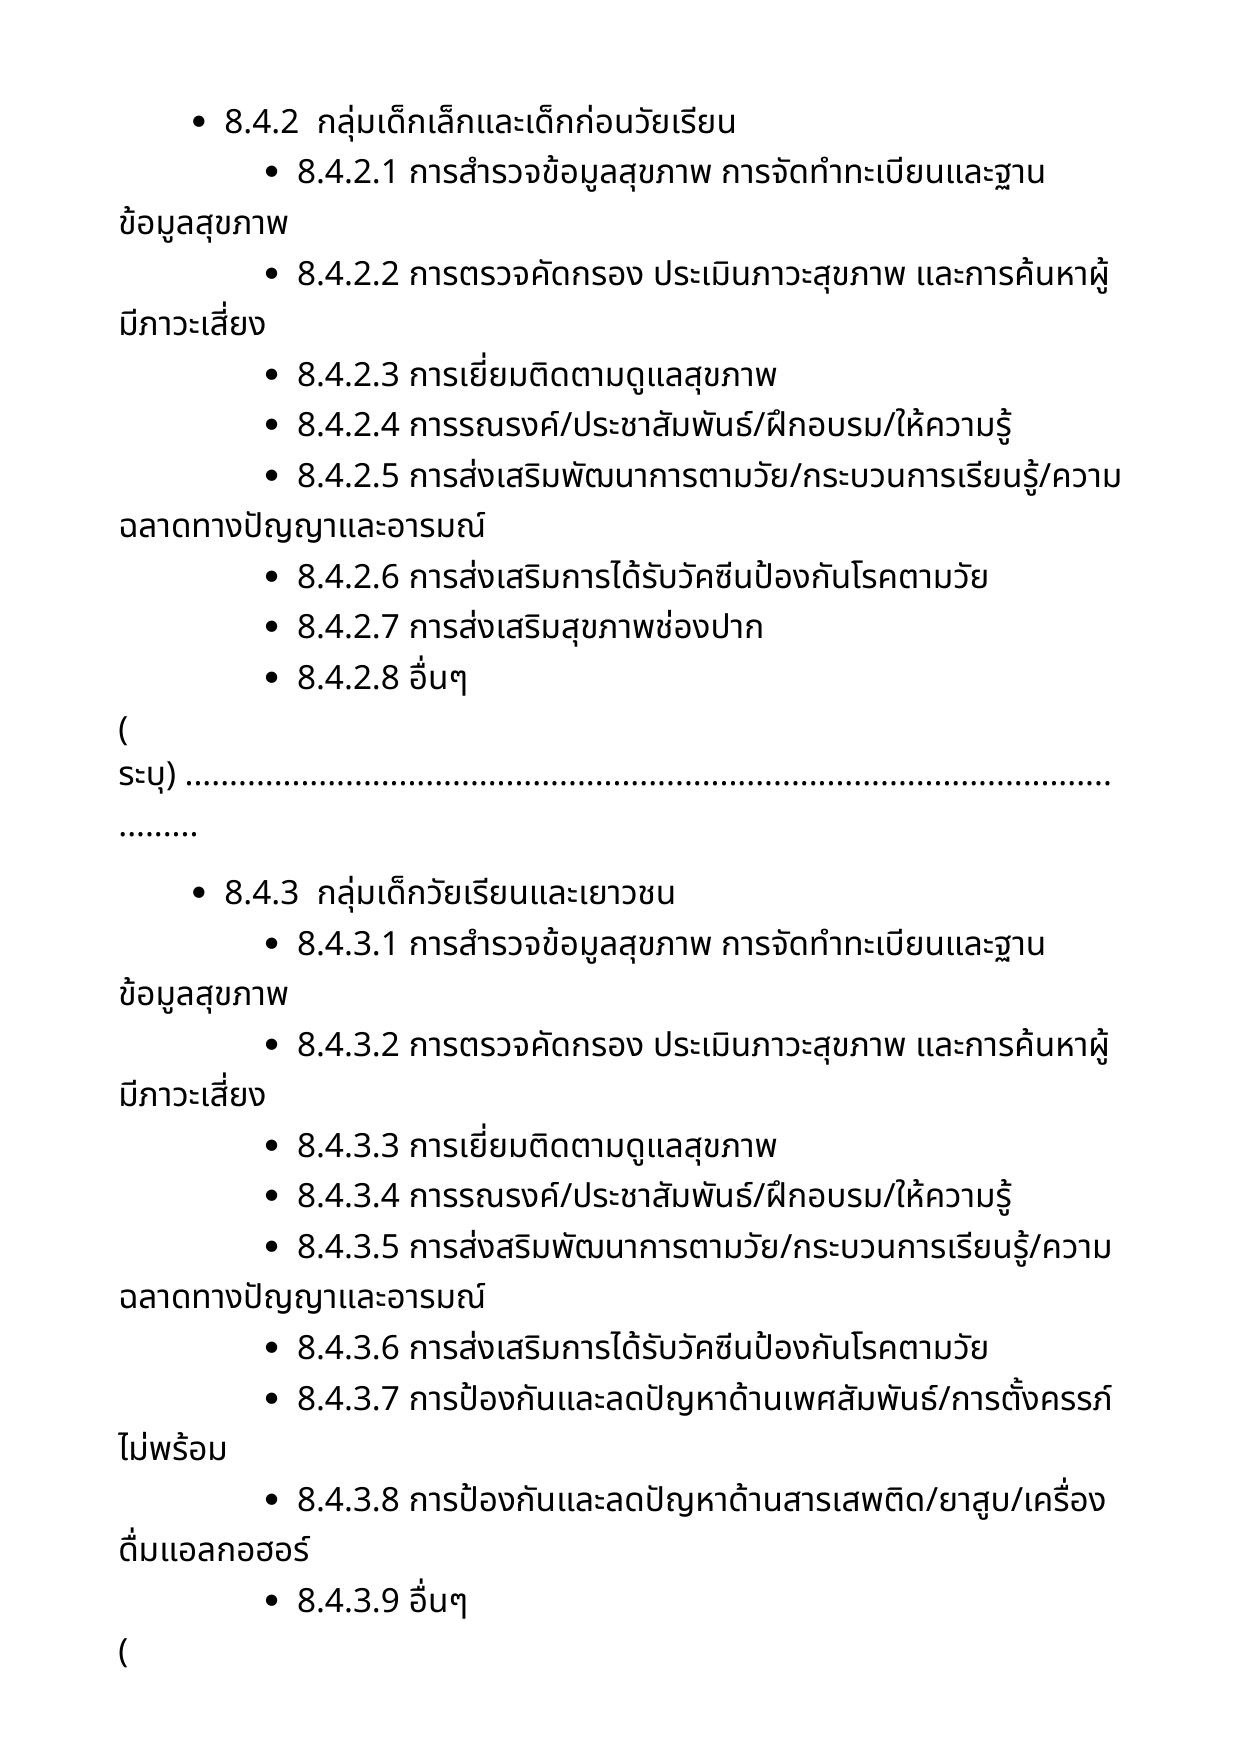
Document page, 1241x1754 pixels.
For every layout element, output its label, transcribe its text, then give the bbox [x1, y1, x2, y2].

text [118, 1576, 1122, 1672]
text 8.4.2 กลุ่มเด็กเล็กและเด็กก่อนวัยเรียน [118, 98, 1122, 148]
text 8.4.3.8 การป้องกันและลดปัญหาด้านสารเสพติด/ยาสูบ/เครื่องดื่มแอลกอฮอร์ [118, 1475, 1122, 1576]
text 8.4.2.1 การสำรวจข้อมูลสุขภาพ การจัดทำทะเบียนและฐานข้อมูลสุขภาพ [118, 148, 1122, 249]
text 8.4.3.6 การส่งเสริมการได้รับวัคซีนป้องกันโรคตามวัย [118, 1324, 1122, 1374]
text 8.4.2.6 การส่งเสริมการได้รับวัคซีนป้องกันโรคตามวัย [118, 553, 1122, 603]
text 8.4.2.3 การเยี่ยมติดตามดูแลสุขภาพ [118, 350, 1122, 401]
text 8.4.3.4 การรณรงค์/ประชาสัมพันธ์/ฝึกอบรม/ให้ความรู้ [118, 1172, 1122, 1223]
text 8.4.3.2 การตรวจคัดกรอง ประเมินภาวะสุขภาพ และการค้นหาผู้มีภาวะเสี่ยง [118, 1020, 1122, 1121]
text 8.4.2.4 การรณรงค์/ประชาสัมพันธ์/ฝึกอบรม/ให้ความรู้ [118, 401, 1122, 452]
text 8.4.2.2 การตรวจคัดกรอง ประเมินภาวะสุขภาพ และการค้นหาผู้มีภาวะเสี่ยง [118, 249, 1122, 350]
text 8.4.3.3 การเยี่ยมติดตามดูแลสุขภาพ [118, 1121, 1122, 1172]
text 8.4.3.1 การสำรวจข้อมูลสุขภาพ การจัดทำทะเบียนและฐานข้อมูลสุขภาพ [118, 919, 1122, 1020]
text 8.4.2.8 อื่นๆ (ระบุ) ................................................................................................................. [118, 654, 1122, 846]
text 8.4.2.5 การส่งเสริมพัฒนาการตามวัย/กระบวนการเรียนรู้/ความฉลาดทางปัญญาและอารมณ์ [118, 452, 1122, 553]
text 8.4.3.7 การป้องกันและลดปัญหาด้านเพศสัมพันธ์/การตั้งครรภ์ไม่พร้อม [118, 1374, 1122, 1475]
text 8.4.3 กลุ่มเด็กวัยเรียนและเยาวชน [118, 869, 1122, 919]
text 8.4.3.5 การส่งสริมพัฒนาการตามวัย/กระบวนการเรียนรู้/ความฉลาดทางปัญญาและอารมณ์ [118, 1223, 1122, 1324]
text 8.4.2.7 การส่งเสริมสุขภาพช่องปาก [118, 603, 1122, 654]
